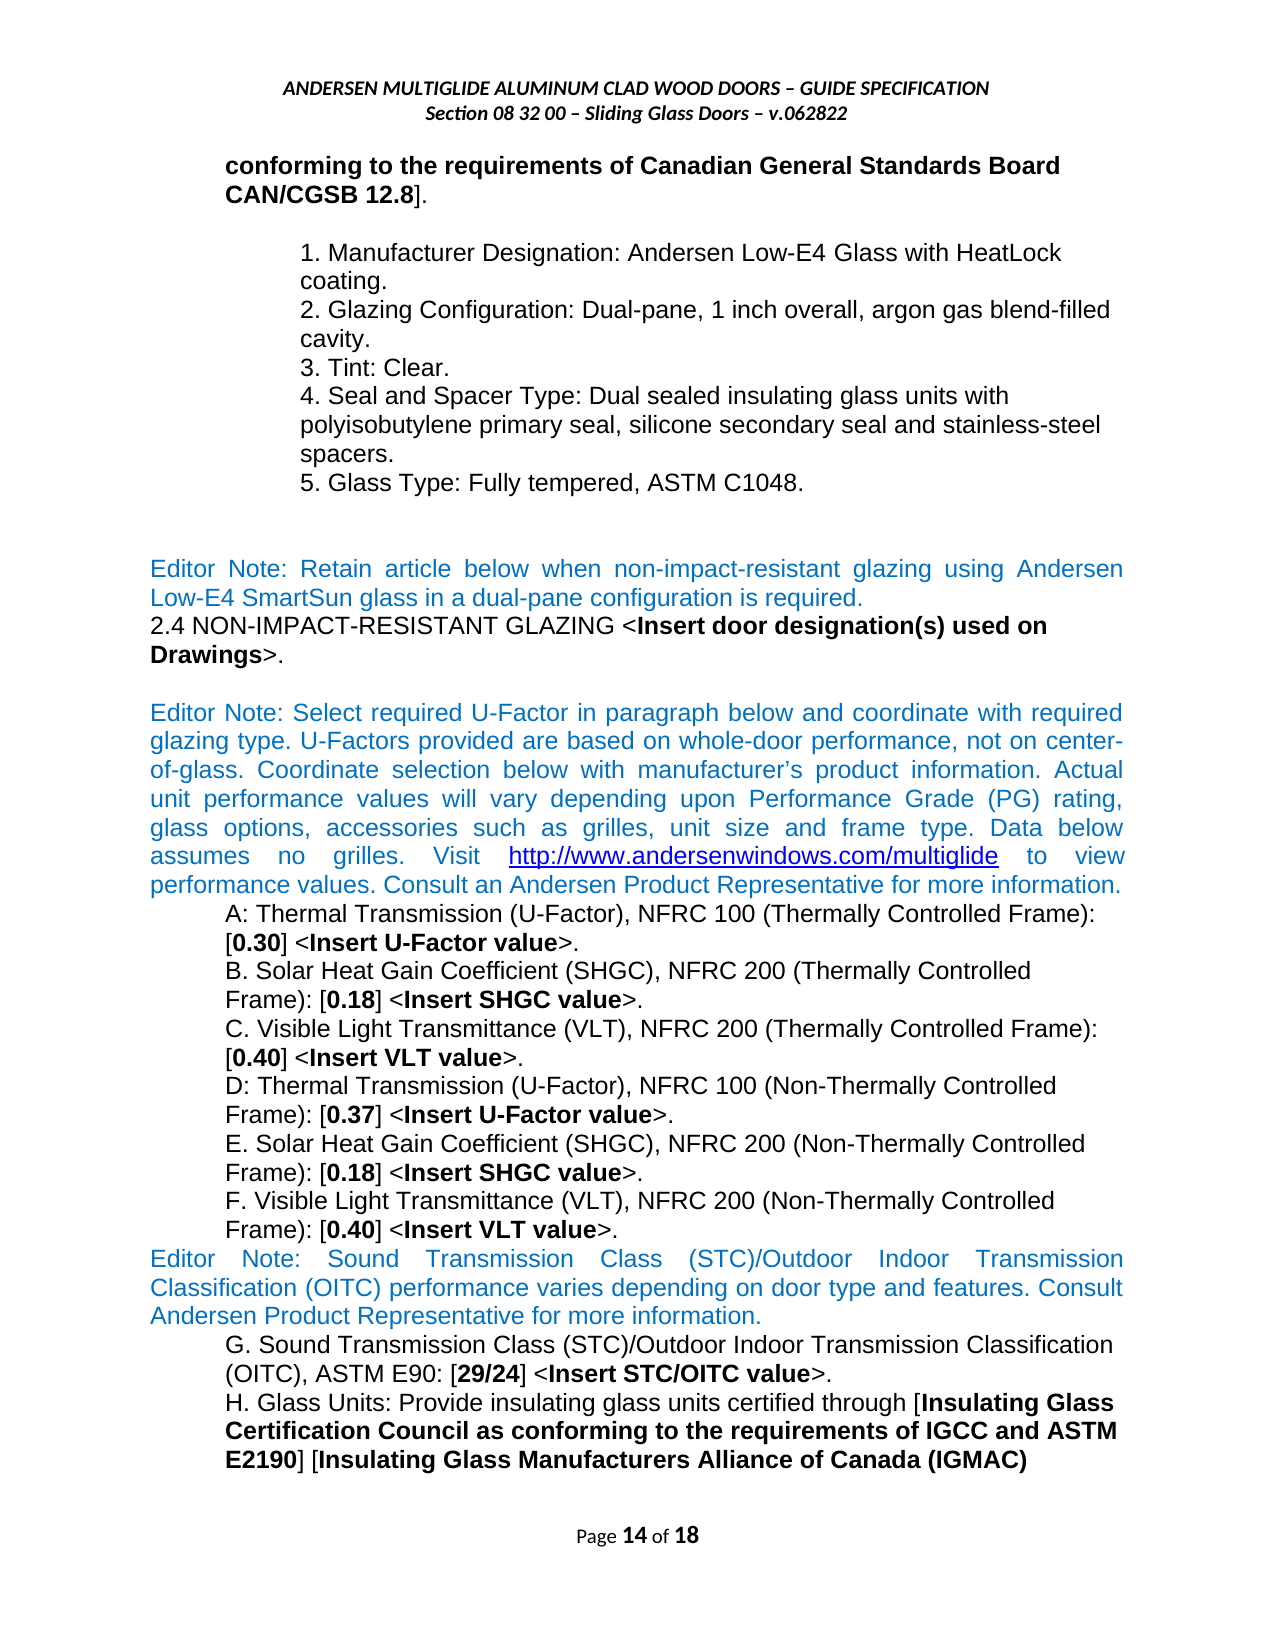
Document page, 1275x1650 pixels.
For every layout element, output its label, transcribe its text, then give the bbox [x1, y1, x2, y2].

text Editor Note: Sound Transmission Class (STC)/Outdoor Indoor Transmission Classification (OITC) performance varies depending on door type and features. Consult Andersen Product Representative for more information. [150, 1244, 1125, 1330]
text 2. Glazing Configuration: Dual-pane, 1 inch overall, argon gas blend-filled cavity. [300, 295, 1125, 352]
text D: Thermal Transmission (U-Factor), NFRC 100 (Non-Thermally Controlled Frame): [0.37] <Insert U-Factor value>. [225, 1071, 1125, 1129]
text 5. Glass Type: Fully tempered, ASTM C1048. [300, 467, 1125, 496]
text C. Visible Light Transmittance (VLT), NFRC 200 (Thermally Controlled Frame): [0.40] <Insert VLT value>. [225, 1014, 1125, 1071]
text 1. Manufacturer Designation: Andersen Low-E4 Glass with HeatLock coating. [300, 237, 1125, 295]
text G. Sound Transmission Class (STC)/Outdoor Indoor Transmission Classification (OITC), ASTM E90: [29/24] <Insert STC/OITC value>. [225, 1330, 1125, 1387]
text A: Thermal Transmission (U-Factor), NFRC 100 (Thermally Controlled Frame): [0.30] <Insert U-Factor value>. [225, 899, 1125, 956]
text 2.4 NON-IMPACT-RESISTANT GLAZING <Insert door designation(s) used on Drawings>. [150, 611, 1125, 669]
text F. Visible Light Transmittance (VLT), NFRC 200 (Non-Thermally Controlled Frame): [0.40] <Insert VLT value>. [225, 1186, 1125, 1244]
text E. Solar Heat Gain Coefficient (SHGC), NFRC 200 (Non-Thermally Controlled Frame): [0.18] <Insert SHGC value>. [225, 1129, 1125, 1186]
text 3. Tint: Clear. [300, 352, 1125, 381]
text 4. Seal and Spacer Type: Dual sealed insulating glass units with polyisobutylene primary seal, silicone secondary seal and stainless-steel spacers. [300, 381, 1125, 467]
text Editor Note: Retain article below when non-impact-resistant glazing using Andersen Low-E4 SmartSun glass in a dual-pane configuration is required. [150, 554, 1125, 611]
text Editor Note: Select required U-Factor in paragraph below and coordinate with required glazing type. U-Factors provided are based on whole-door performance, not on center-of-glass. Coordinate selection below with manufacturer’s product information. Actual unit performance values will vary depending upon Performance Grade (PG) rating, glass options, accessories such as grilles, unit size and frame type. Data below assumes no grilles. Visit http://www.andersenwindows.com/multiglide to view performance values. Consult an Andersen Product Representative for more information. [150, 697, 1125, 899]
text B. Solar Heat Gain Coefficient (SHGC), NFRC 200 (Thermally Controlled Frame): [0.18] <Insert SHGC value>. [225, 956, 1125, 1014]
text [225, 1387, 1125, 1474]
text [225, 151, 1125, 209]
